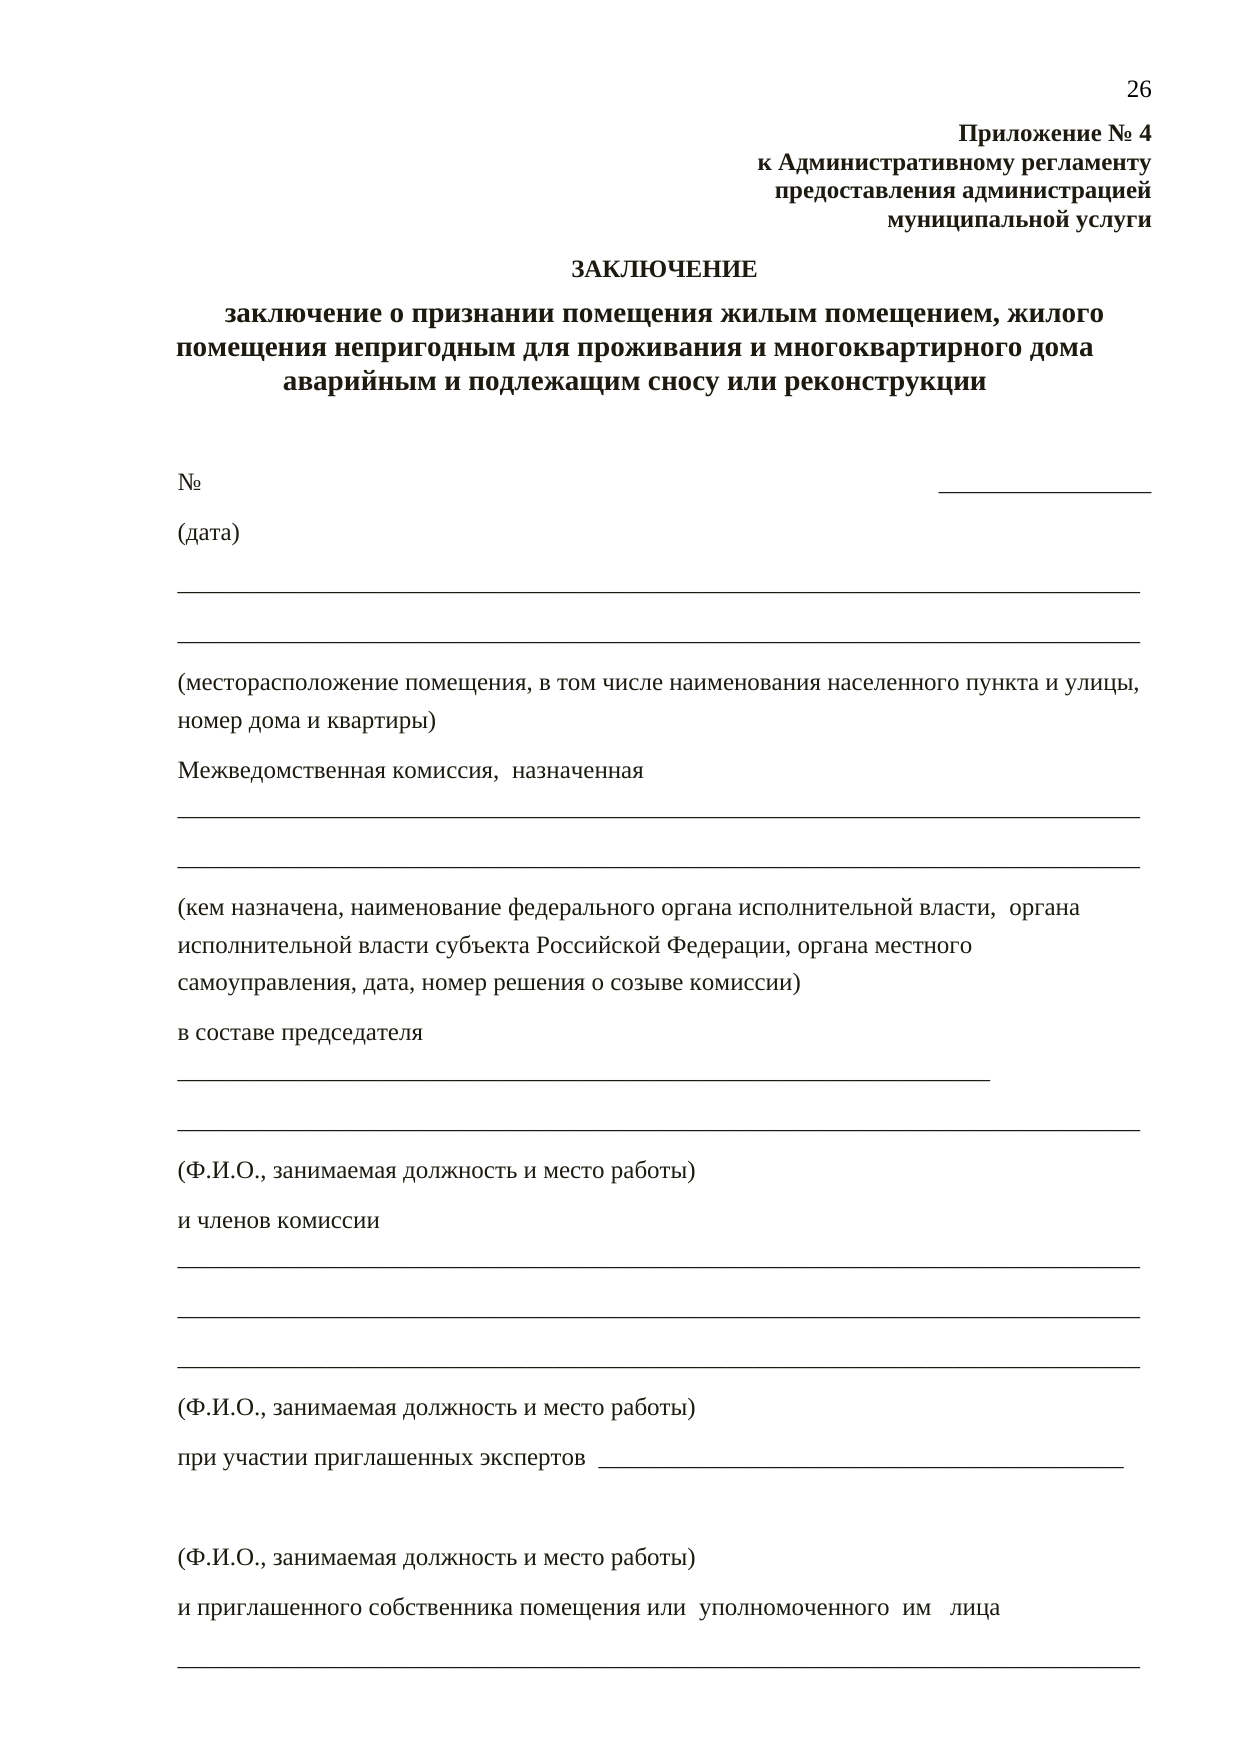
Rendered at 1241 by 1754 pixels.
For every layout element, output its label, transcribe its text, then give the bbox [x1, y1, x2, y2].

text в составе председателя _________________________________________________________________ [177, 1009, 1152, 1084]
text ЗАКЛЮЧЕНИЕ [177, 246, 1152, 283]
text к Административному регламенту [118, 147, 1152, 176]
text Межведомственная комиссия, назначенная _____________________________________________________________________________ [177, 746, 1152, 821]
text (кем назначена, наименование федерального органа исполнительной власти, органа исполнительной власти субъекта Российской Федерации, органа местного самоуправления, дата, номер решения о созыве комиссии) [177, 884, 1152, 996]
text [177, 1634, 1152, 1671]
text (Ф.И.О., занимаемая должность и место работы) [177, 1146, 1152, 1184]
text (дата) [177, 509, 1152, 546]
text Приложение № 4 [177, 118, 1152, 147]
text (месторасположение помещения, в том числе наименования населенного пункта и улицы, номер дома и квартиры) [177, 659, 1152, 734]
text и членов комиссии _____________________________________________________________________________ [177, 1196, 1152, 1271]
text № _________________ [177, 459, 1152, 496]
text при участии приглашенных экспертов __________________________________________ [177, 1434, 1152, 1471]
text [177, 1534, 1152, 1571]
text _____________________________________________________________________________ [177, 609, 1152, 646]
text муниципальной услуги [118, 204, 1152, 233]
text заключение о признании помещения жилым помещением, жилого помещения непригодным для проживания и многоквартирного дома аварийным и подлежащим сносу или реконструкции [118, 296, 1152, 396]
text (Ф.И.О., занимаемая должность и место работы) [177, 1384, 1152, 1421]
text _____________________________________________________________________________ [177, 1284, 1152, 1321]
text и приглашенного собственника помещения или уполномоченного им лица [177, 1584, 1152, 1621]
text предоставления администрацией [118, 176, 1152, 204]
text _____________________________________________________________________________ [177, 559, 1152, 596]
text _____________________________________________________________________________ [177, 834, 1152, 871]
text _____________________________________________________________________________ [177, 1334, 1152, 1371]
text _____________________________________________________________________________ [177, 1096, 1152, 1134]
